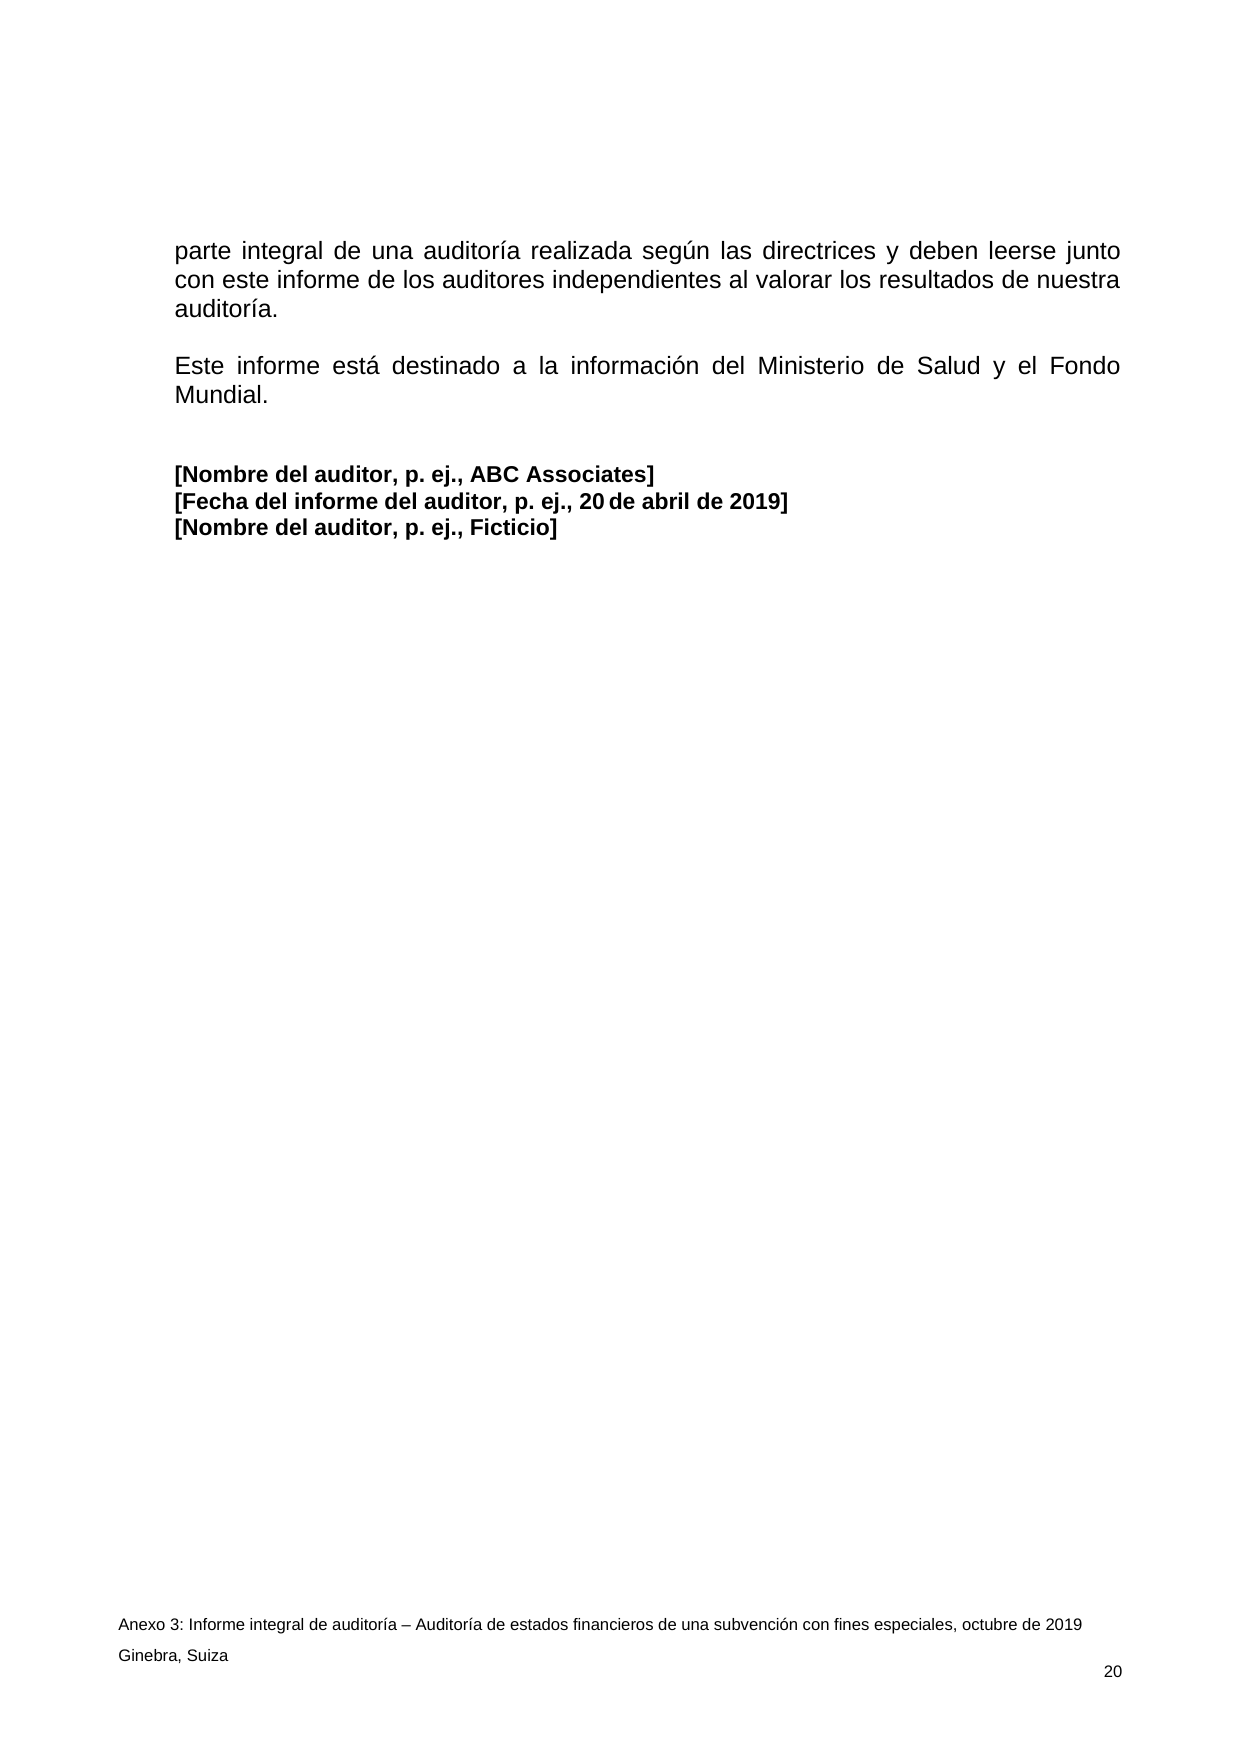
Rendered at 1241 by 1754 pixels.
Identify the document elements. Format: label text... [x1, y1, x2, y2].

text [Fecha del informe del auditor, p. ej., 20 de abril de 2019] [118, 488, 1122, 514]
text Este informe está destinado a la información del Ministerio de Salud y el Fondo Mundial. [174, 351, 1122, 409]
text [Nombre del auditor, p. ej., ABC Associates] [174, 461, 1122, 488]
text [Nombre del auditor, p. ej., Ficticio] [174, 514, 1122, 541]
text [174, 236, 1122, 322]
